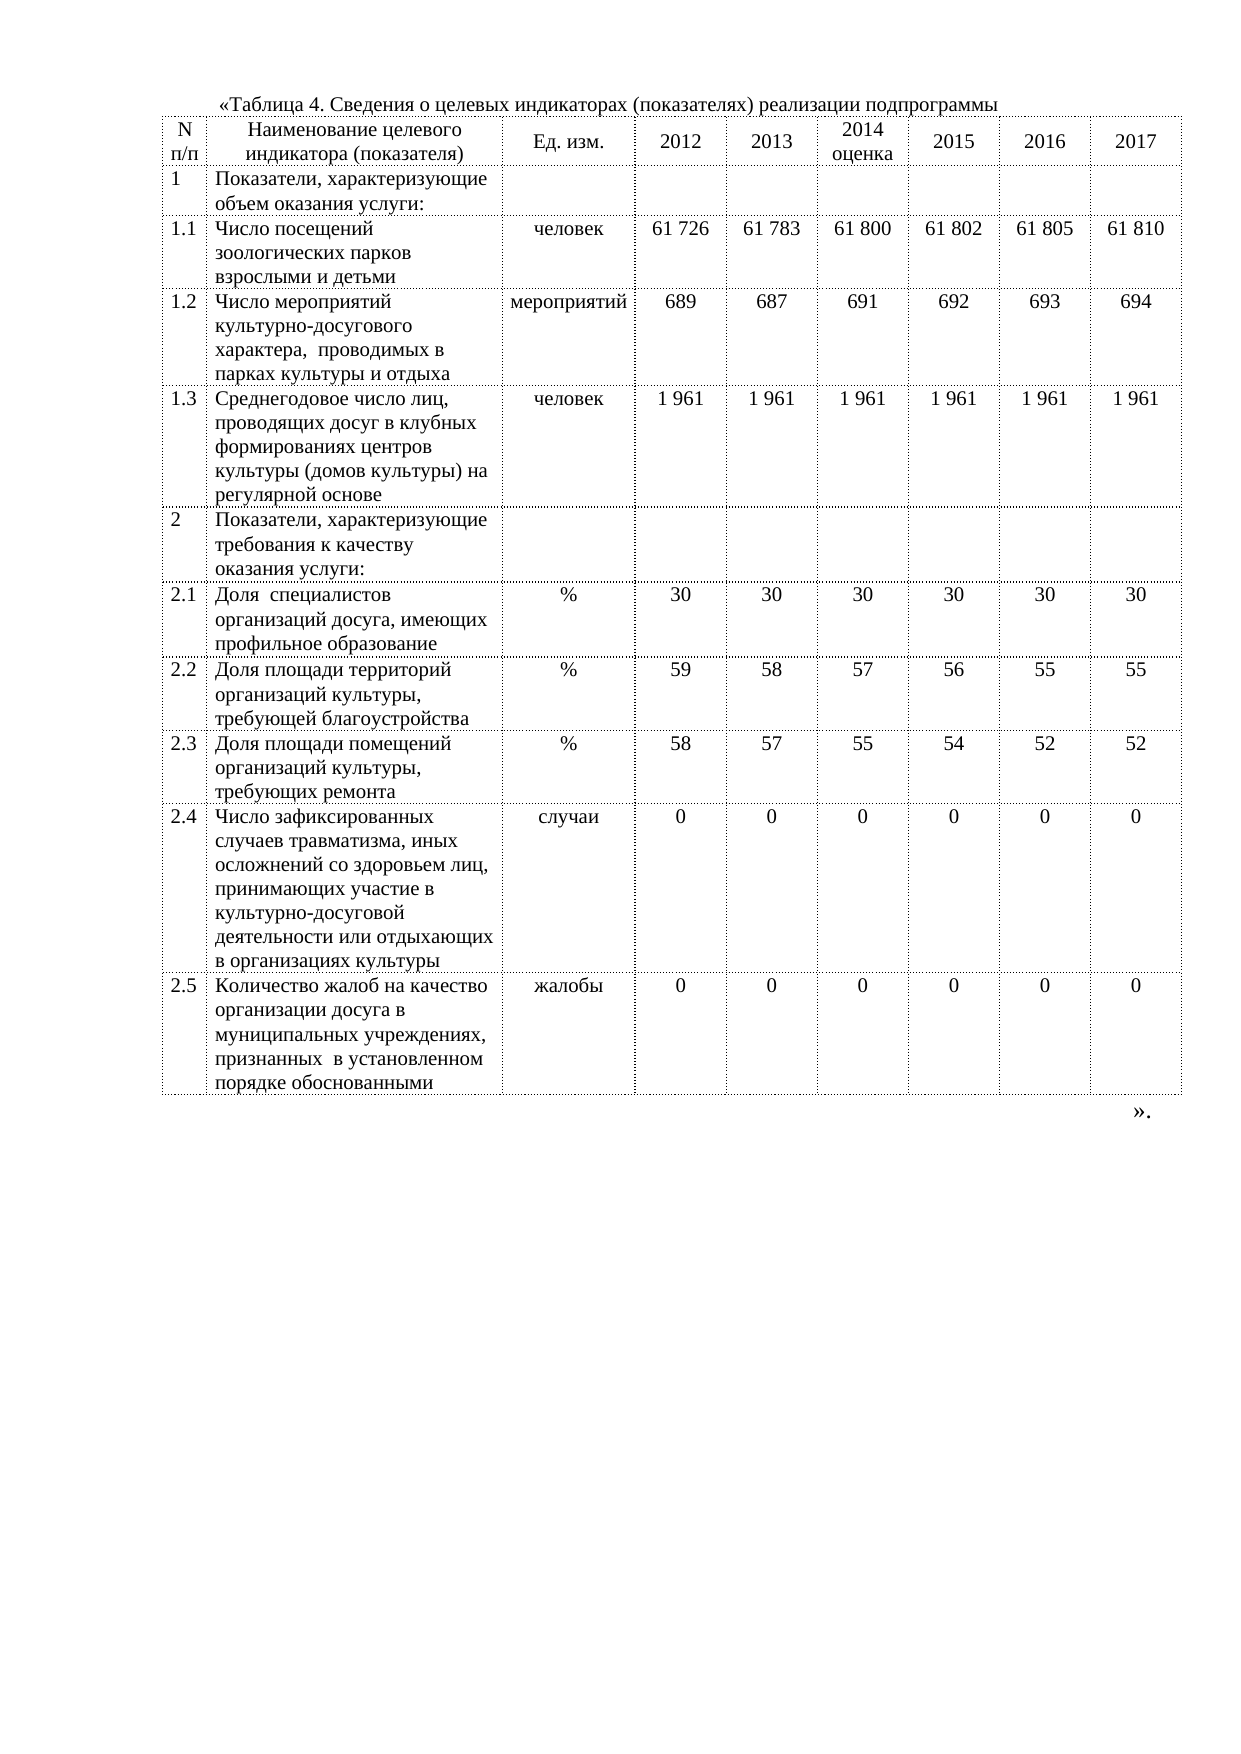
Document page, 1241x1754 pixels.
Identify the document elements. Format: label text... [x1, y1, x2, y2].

table_cell Число посещений зоологических парков взрослыми и детьми [207, 215, 502, 288]
table_cell 0 [908, 972, 999, 1094]
table_cell Число мероприятий культурно-досугового характера, проводимых в парках культуры и отдыха [207, 288, 502, 385]
table_cell 57 [817, 656, 908, 729]
table_cell 61 726 [635, 215, 726, 288]
table_cell 30 [1090, 581, 1181, 656]
table_cell 0 [817, 803, 908, 972]
table_cell Количество жалоб на качество организации досуга в муниципальных учреждениях, признанных в установленном порядке обоснованными [207, 972, 502, 1094]
table_cell 56 [908, 656, 999, 729]
table_header 2014 оценка [817, 116, 908, 165]
table_cell 692 [908, 288, 999, 385]
table_cell 30 [999, 581, 1090, 656]
table_cell 61 810 [1090, 215, 1181, 288]
table_cell Число зафиксированных случаев травматизма, иных осложнений со здоровьем лиц, принимающих участие в культурно-досуговой деятельности или отдыхающих в организациях культуры [207, 803, 502, 972]
table_cell [726, 165, 817, 214]
table_cell 0 [908, 803, 999, 972]
table_cell 0 [1090, 803, 1181, 972]
table_cell 55 [817, 730, 908, 803]
table_cell 0 [635, 803, 726, 972]
table_cell 61 783 [726, 215, 817, 288]
table_cell 61 802 [908, 215, 999, 288]
table_cell [635, 506, 726, 581]
table_header N п/п [163, 116, 207, 165]
table_cell 694 [1090, 288, 1181, 385]
table_cell Показатели, характеризующие объем оказания услуги: [207, 165, 502, 214]
table_cell [908, 165, 999, 214]
table_cell [999, 165, 1090, 214]
table_cell 54 [908, 730, 999, 803]
table_cell 689 [635, 288, 726, 385]
table_cell 2.4 [163, 803, 207, 972]
table_cell [999, 506, 1090, 581]
table_cell 687 [726, 288, 817, 385]
table_cell 2.2 [163, 656, 207, 729]
table_cell 61 805 [999, 215, 1090, 288]
table_cell 30 [726, 581, 817, 656]
table_header 2015 [908, 116, 999, 165]
table_cell случаи [502, 803, 635, 972]
table_cell 30 [635, 581, 726, 656]
table_cell 1 [163, 165, 207, 214]
table_cell [817, 165, 908, 214]
table_cell [635, 165, 726, 214]
table_header 2012 [635, 116, 726, 165]
text «Таблица 4. Сведения о целевых индикаторах (показателях) реализации подпрограммы [162, 92, 1152, 116]
table_cell 2.1 [163, 581, 207, 656]
table_cell % [502, 656, 635, 729]
table_cell [1090, 165, 1181, 214]
table_cell 1.1 [163, 215, 207, 288]
table_cell 1 961 [635, 385, 726, 506]
table_cell [502, 506, 635, 581]
table_cell человек [502, 385, 635, 506]
table_cell 1.3 [163, 385, 207, 506]
table_cell [1090, 506, 1181, 581]
table_cell [502, 165, 635, 214]
text ». [162, 1095, 1152, 1123]
table_cell 0 [1090, 972, 1181, 1094]
table_cell Доля специалистов организаций досуга, имеющих профильное образование [207, 581, 502, 656]
table_cell 0 [817, 972, 908, 1094]
table_header Наименование целевого индикатора (показателя) [207, 116, 502, 165]
table_cell 1.2 [163, 288, 207, 385]
table_cell 58 [726, 656, 817, 729]
table_header Ед. изм. [502, 116, 635, 165]
table_cell 2.5 [163, 972, 207, 1094]
table_cell жалобы [502, 972, 635, 1094]
table_cell Доля площади территорий организаций культуры, требующей благоустройства [207, 656, 502, 729]
table_cell 691 [817, 288, 908, 385]
table_cell 0 [726, 972, 817, 1094]
table_cell 58 [635, 730, 726, 803]
table_cell 57 [726, 730, 817, 803]
table_header 2017 [1090, 116, 1181, 165]
table_cell 1 961 [908, 385, 999, 506]
table_cell 30 [908, 581, 999, 656]
table_cell 2 [163, 506, 207, 581]
table_cell 52 [1090, 730, 1181, 803]
table_cell Среднегодовое число лиц, проводящих досуг в клубных формированиях центров культуры (домов культуры) на регулярной основе [207, 385, 502, 506]
table_cell [817, 506, 908, 581]
table_cell 55 [1090, 656, 1181, 729]
table_cell 1 961 [726, 385, 817, 506]
table_cell человек [502, 215, 635, 288]
table_cell 1 961 [1090, 385, 1181, 506]
table_cell 0 [635, 972, 726, 1094]
table_cell 52 [999, 730, 1090, 803]
table_cell 30 [817, 581, 908, 656]
table_cell 61 800 [817, 215, 908, 288]
table_cell 59 [635, 656, 726, 729]
table_cell 1 961 [999, 385, 1090, 506]
table_cell 0 [726, 803, 817, 972]
table_cell % [502, 730, 635, 803]
table_header 2016 [999, 116, 1090, 165]
table_cell 0 [999, 803, 1090, 972]
table_header 2013 [726, 116, 817, 165]
table_cell [726, 506, 817, 581]
table_cell % [502, 581, 635, 656]
table_cell 55 [999, 656, 1090, 729]
table_cell 1 961 [817, 385, 908, 506]
table_cell 0 [999, 972, 1090, 1094]
table_cell [908, 506, 999, 581]
table_cell 2.3 [163, 730, 207, 803]
table_cell 693 [999, 288, 1090, 385]
table_cell мероприятий [502, 288, 635, 385]
table_cell Показатели, характеризующие требования к качеству оказания услуги: [207, 506, 502, 581]
table_cell Доля площади помещений организаций культуры, требующих ремонта [207, 730, 502, 803]
